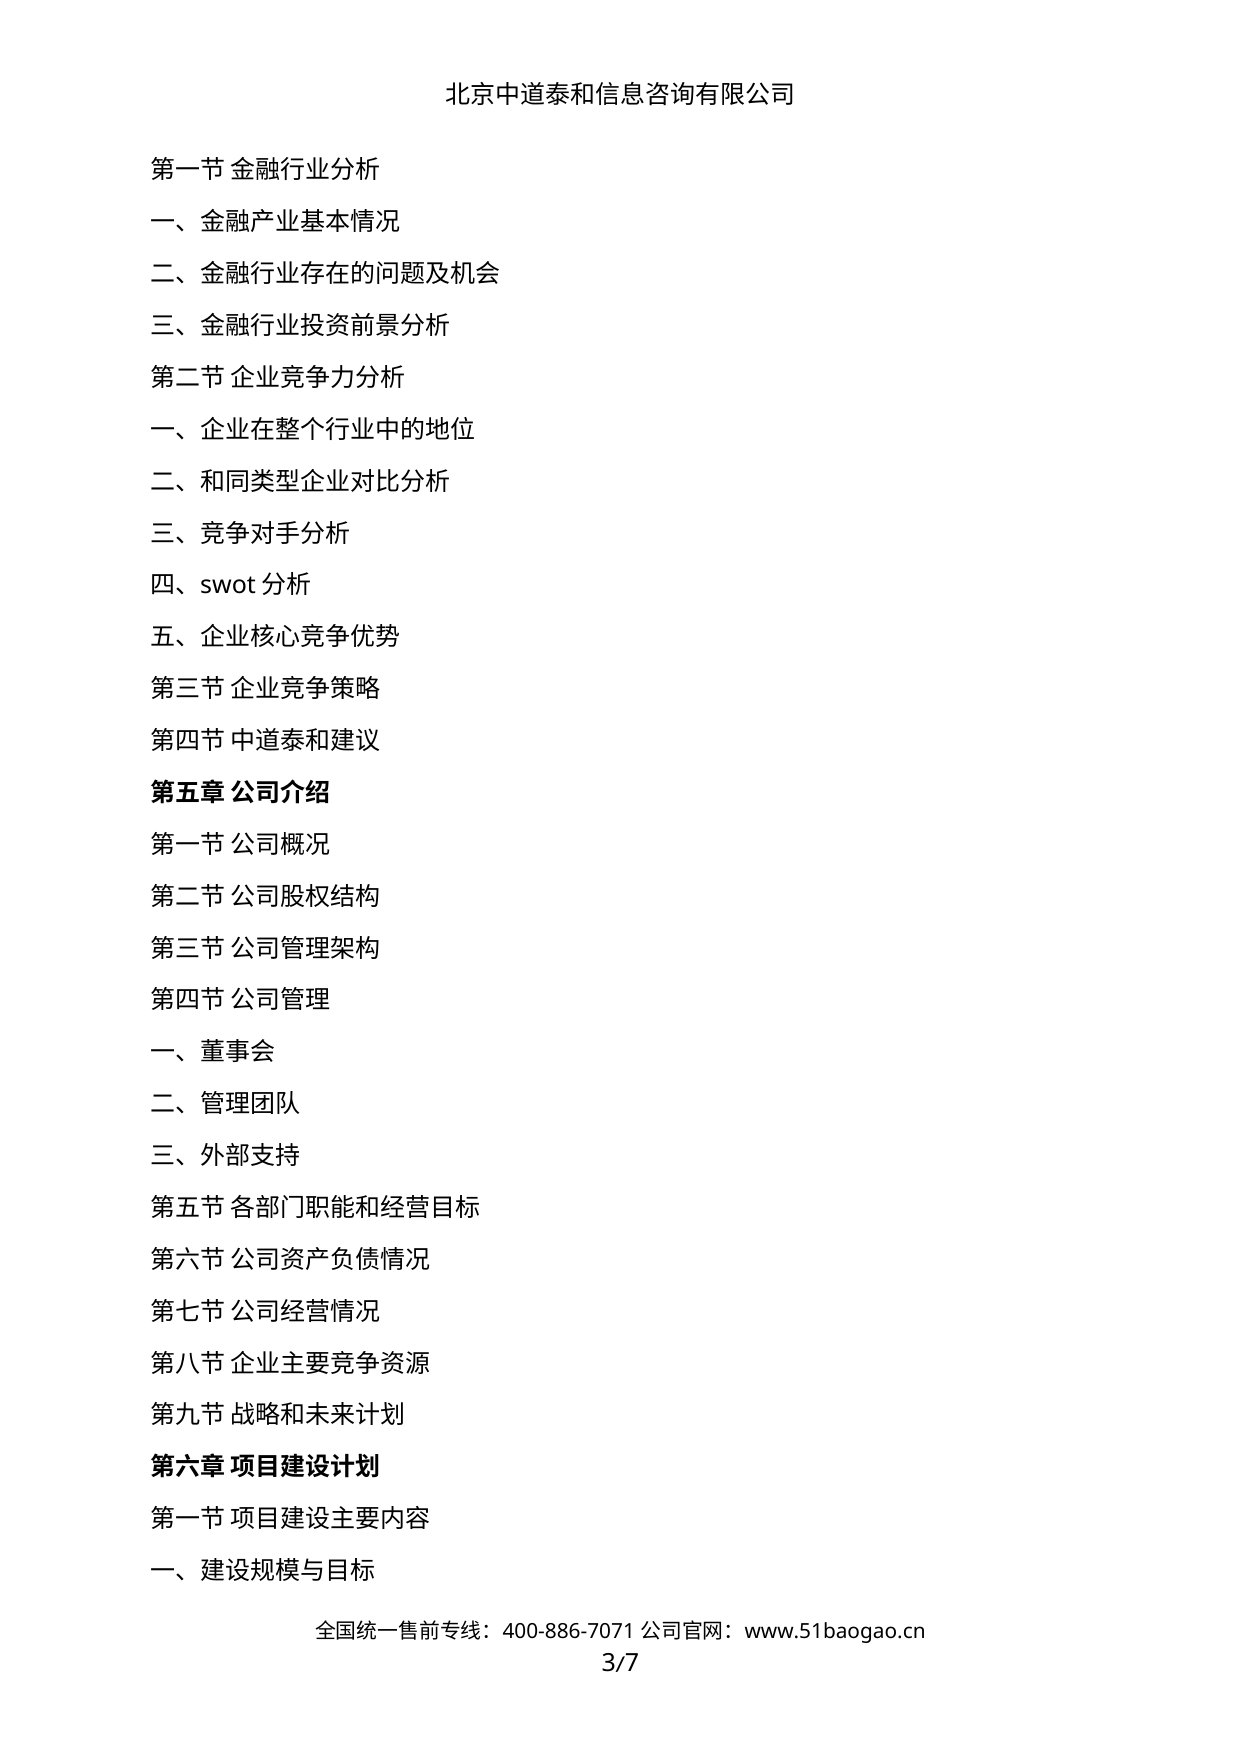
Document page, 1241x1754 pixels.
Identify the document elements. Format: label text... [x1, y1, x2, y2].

text 第五节 各部门职能和经营目标 [150, 1187, 1090, 1224]
text 三、竞争对手分析 [150, 513, 1090, 549]
text 一、董事会 [150, 1032, 1090, 1068]
text 第八节 企业主要竞争资源 [150, 1343, 1090, 1379]
text 第九节 战略和未来计划 [150, 1395, 1090, 1431]
text 第二节 公司股权结构 [150, 876, 1090, 912]
text 第六节 公司资产负债情况 [150, 1239, 1090, 1276]
text 第二节 企业竞争力分析 [150, 357, 1090, 394]
text 第七节 公司经营情况 [150, 1291, 1090, 1327]
text 二、管理团队 [150, 1084, 1090, 1120]
text 第三节 企业竞争策略 [150, 669, 1090, 705]
text 三、金融行业投资前景分析 [150, 306, 1090, 342]
text 一、建设规模与目标 [150, 1551, 1090, 1587]
text 第四节 中道泰和建议 [150, 721, 1090, 757]
text 一、企业在整个行业中的地位 [150, 409, 1090, 446]
text 四、swot分析 [150, 565, 1090, 601]
text 二、和同类型企业对比分析 [150, 461, 1090, 497]
text 二、金融行业存在的问题及机会 [150, 254, 1090, 290]
text 五、企业核心竞争优势 [150, 617, 1090, 653]
text 三、外部支持 [150, 1136, 1090, 1172]
text 第三节 公司管理架构 [150, 928, 1090, 964]
text 第五章 公司介绍 [150, 772, 1090, 809]
text 第六章 项目建设计划 [150, 1447, 1090, 1483]
text 一、金融产业基本情况 [150, 202, 1090, 238]
text 第一节 金融行业分析 [150, 150, 1090, 186]
text 第四节 公司管理 [150, 980, 1090, 1016]
text 第一节 公司概况 [150, 824, 1090, 861]
text 第一节 项目建设主要内容 [150, 1499, 1090, 1535]
